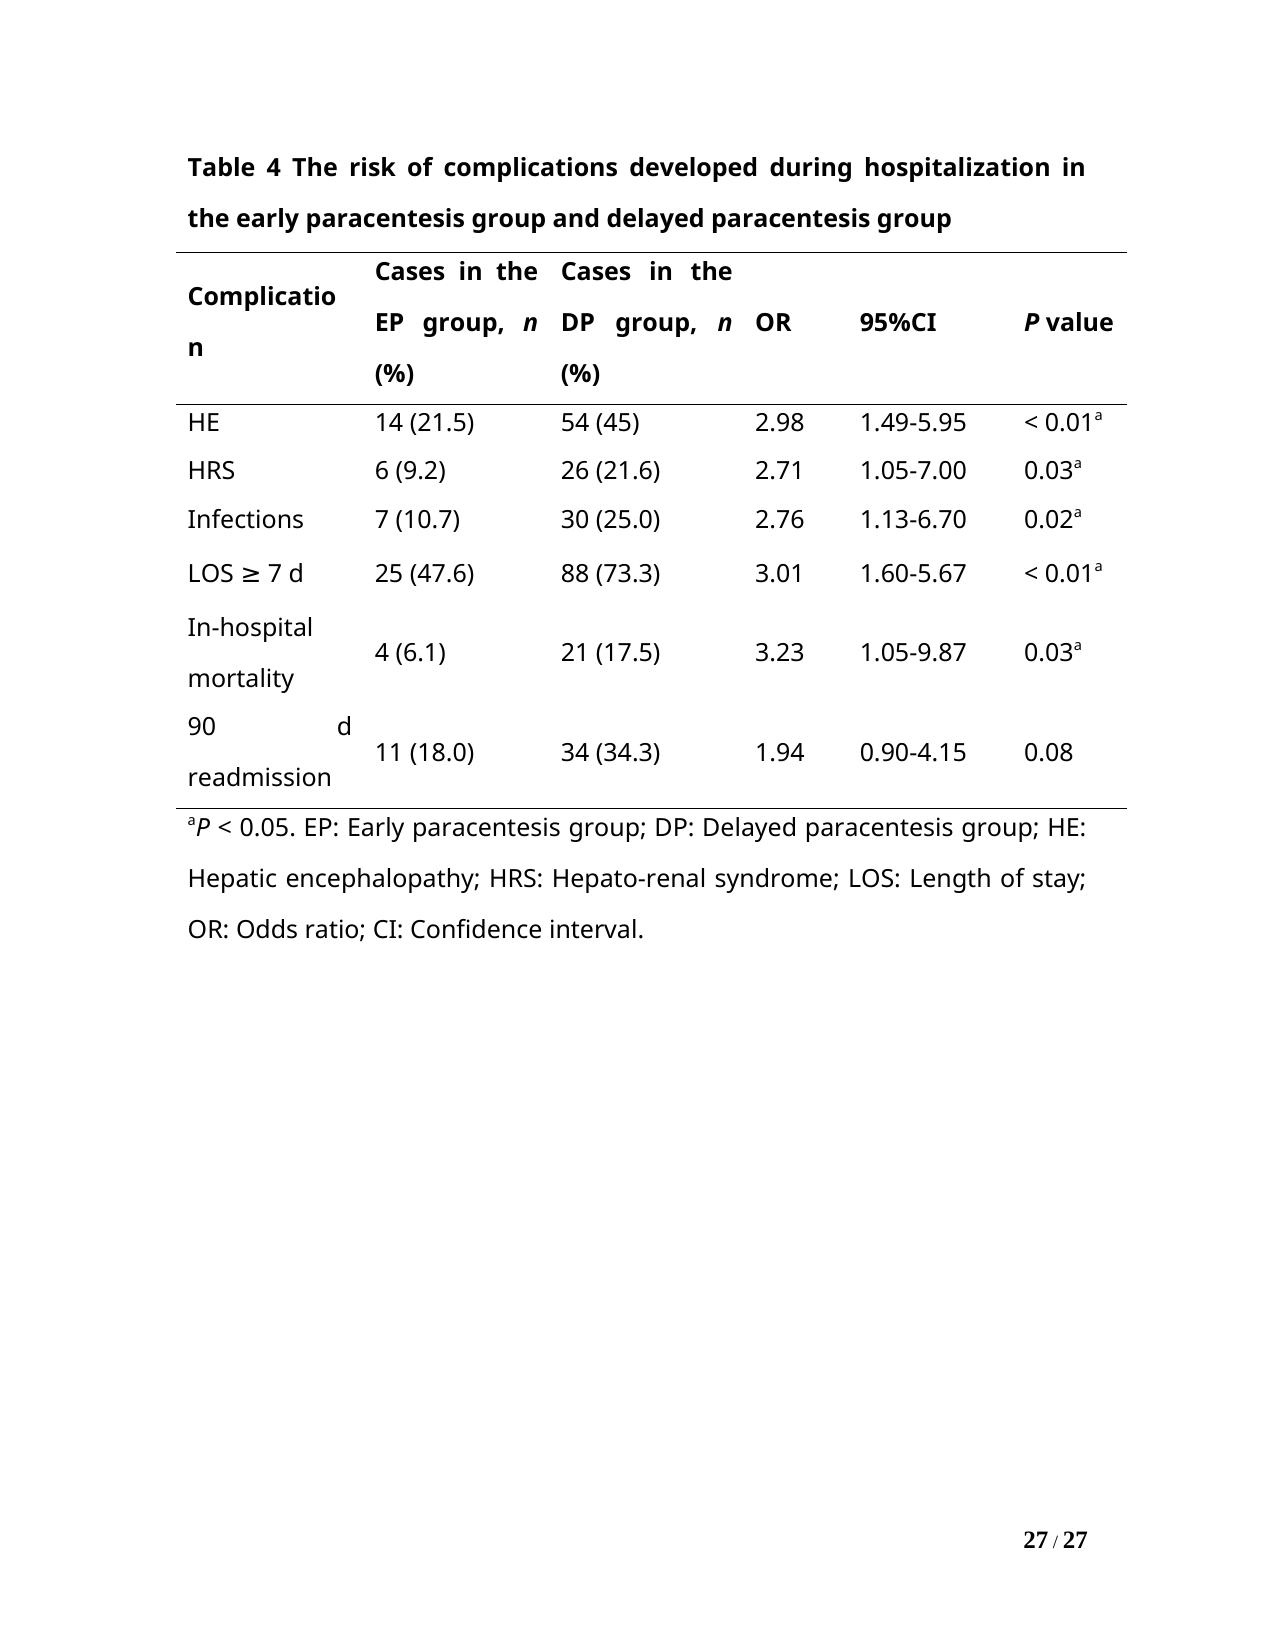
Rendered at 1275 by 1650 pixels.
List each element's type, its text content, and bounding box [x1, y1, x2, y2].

table_cell 1.13-6.70 [848, 501, 1013, 549]
table_cell 14 (21.5) [363, 405, 549, 453]
table_cell 1.60-5.67 [848, 550, 1013, 609]
table_header OR [744, 253, 848, 403]
table_cell 0.03a [1013, 453, 1127, 501]
table_cell 6 (9.2) [363, 453, 549, 501]
text ap < 0.05. EP: Early paracentesis group; DP: Delayed paracentesis group; HE: Hepatic encephalopathy; HRS: Hepato-renal syndrome; LOS: Length of stay; OR: Odds ratio; CI: Confidence interval. [187, 809, 1087, 945]
table_cell HRS [176, 453, 363, 501]
table_header Cases in the DP group, n (%) [549, 253, 744, 403]
table_cell 1.94 [744, 709, 848, 808]
table_cell 54 (45) [549, 405, 744, 453]
table_cell 0.02a [1013, 501, 1127, 549]
table_cell In-hospital mortality [176, 609, 363, 709]
table_cell 25 (47.6) [363, 550, 549, 609]
table_cell 30 (25.0) [549, 501, 744, 549]
table_cell 2.98 [744, 405, 848, 453]
table_header Complication [176, 253, 363, 403]
table_cell Infections [176, 501, 363, 549]
table_cell 2.76 [744, 501, 848, 549]
table_cell 34 (34.3) [549, 709, 744, 808]
table_cell < 0.01a [1013, 550, 1127, 609]
table_cell HE [176, 405, 363, 453]
table_cell 1.05-7.00 [848, 453, 1013, 501]
table_header Cases in the EP group, n (%) [363, 253, 549, 403]
table_cell 26 (21.6) [549, 453, 744, 501]
table_cell 7 (10.7) [363, 501, 549, 549]
table_cell 1.49-5.95 [848, 405, 1013, 453]
text Table 4 The risk of complications developed during hospitalization in the early paracentesis group and delayed paracentesis group [187, 150, 1087, 235]
table_cell 4 (6.1) [363, 609, 549, 709]
table_cell 11 (18.0) [363, 709, 549, 808]
table_cell 3.23 [744, 609, 848, 709]
table_cell 0.90-4.15 [848, 709, 1013, 808]
table_cell 21 (17.5) [549, 609, 744, 709]
table_cell 90 d readmission [176, 709, 363, 808]
table_cell 2.71 [744, 453, 848, 501]
table_cell 0.08 [1013, 709, 1127, 808]
table_cell 0.03a [1013, 609, 1127, 709]
table_cell LOS ≥ 7 d [176, 550, 363, 609]
table_cell < 0.01a [1013, 405, 1127, 453]
table_cell 1.05-9.87 [848, 609, 1013, 709]
table_cell 3.01 [744, 550, 848, 609]
table_cell 88 (73.3) [549, 550, 744, 609]
table_header P value [1013, 253, 1127, 403]
table_header 95%CI [848, 253, 1013, 403]
